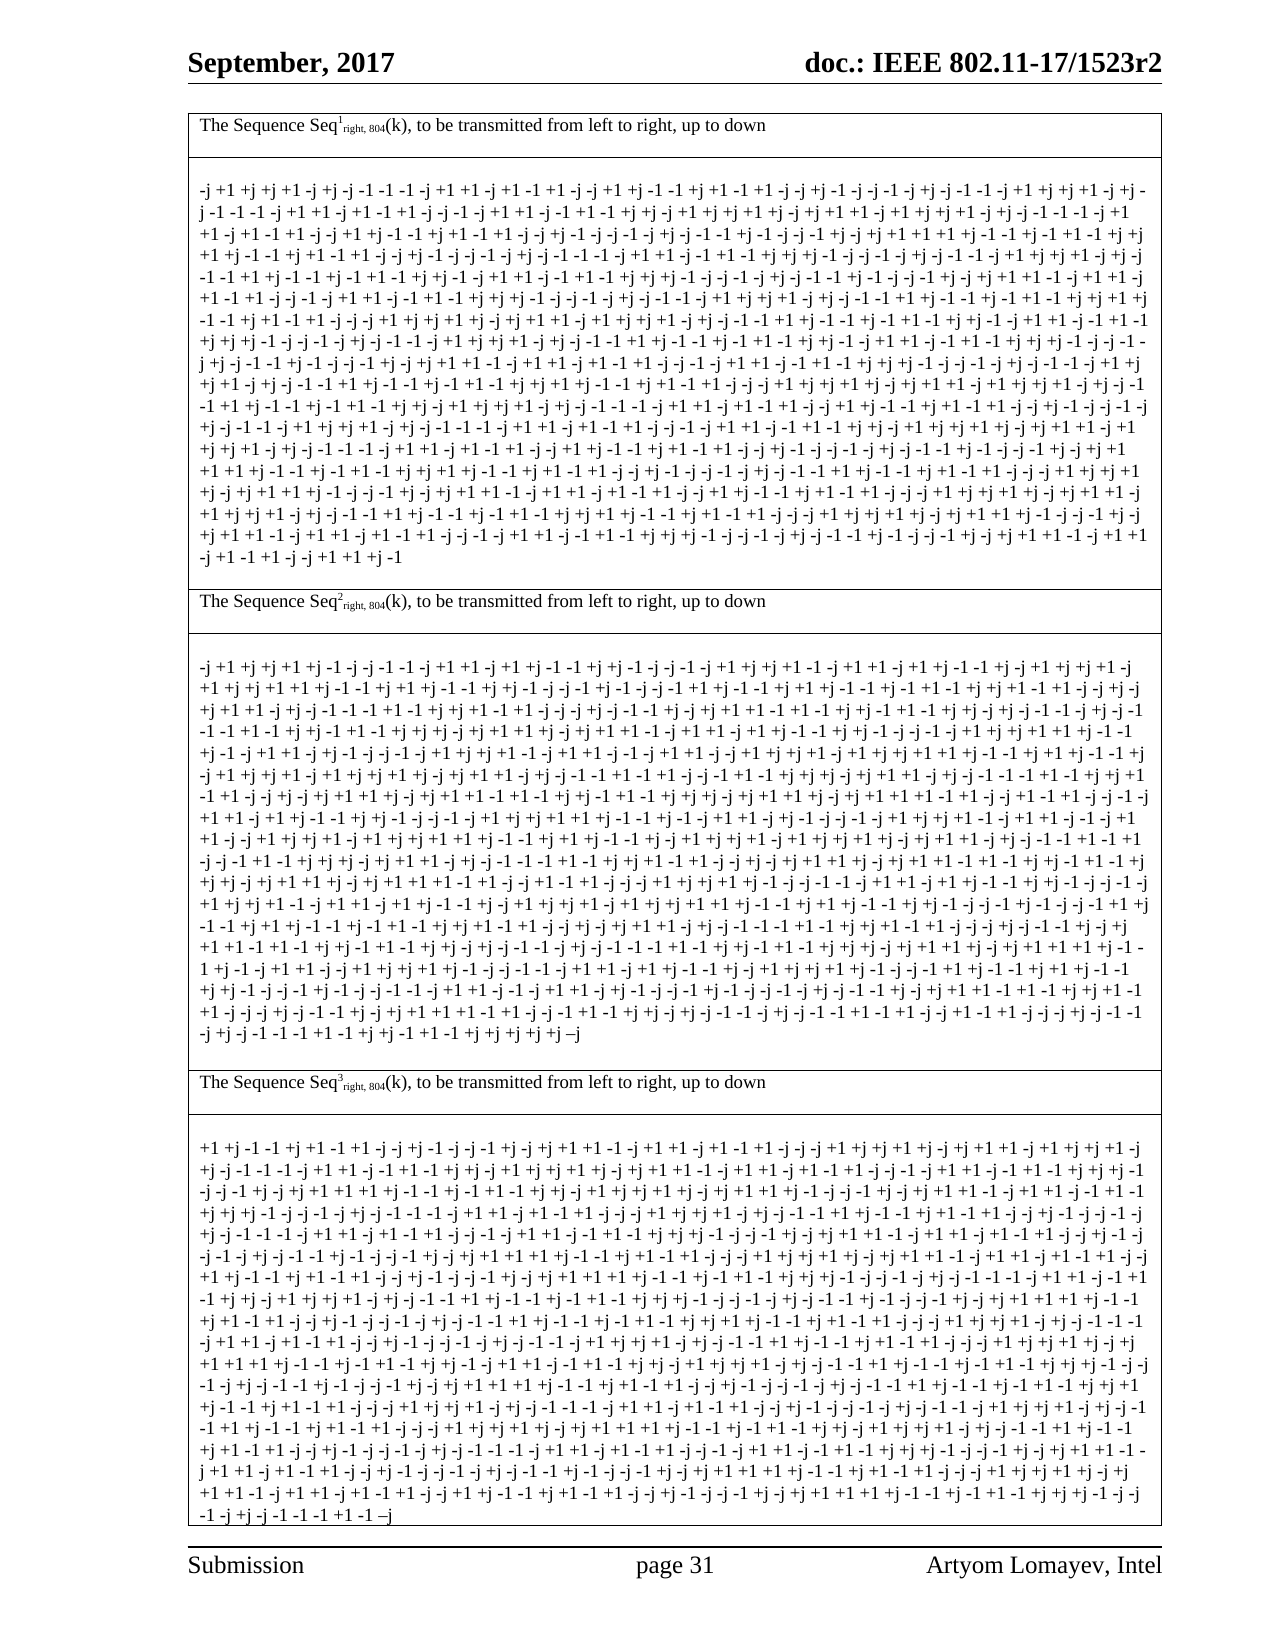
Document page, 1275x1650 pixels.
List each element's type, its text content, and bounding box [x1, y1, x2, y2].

table_cell The Sequence Seq3right, 804(k), to be transmitted from left to right, up to down [189, 1071, 1161, 1114]
table_cell -j +1 +j +j +1 -j +j -j -1 -1 -1 -j +1 +1 -j +1 -1 +1 -j -j +1 +j -1 -1 +j +1 -1 +1 -j -j +j -1 -j -j -1 -j +j -j -1 -1 -j +1 +j +j +1 -j +j -j -1 -1 -1 -j +1 +1 -j +1 -1 +1 -j -j -1 -j +1 +1 -j -1 +1 -1 +j +j -j +1 +j +j +1 +j -j +j +1 +1 -j +1 +j +j +1 -j +j -j -1 -1 -1 -j +1 +1 -j +1 -1 +1 -j -j +1 +j -1 -1 +j +1 -1 +1 -j -j +j -1 -j -j -1 -j +j -j -1 -1 +j -1 -j -j -1 +j -j +j +1 +1 +1 +j -1 -1 +j -1 +1 -1 +j +j +1 +j -1 -1 +j +1 -1 +1 -j -j +j -1 -j -j -1 -j +j -j -1 -1 -1 -j +1 +1 -j -1 +1 -1 +j +j +j -1 -j -j -1 -j +j -j -1 -1 -j +1 +j +j +1 -j +j -j -1 -1 +1 +j -1 -1 +j -1 +1 -1 +j +j -1 -j +1 +1 -j -1 +1 -1 +j +j +j -1 -j -j -1 -j +j -j -1 -1 +j -1 -j -j -1 +j -j +j +1 +1 -1 -j +1 +1 -j +1 -1 +1 -j -j -1 -j +1 +1 -j -1 +1 -1 +j +j +j -1 -j -j -1 -j +j -j -1 -1 -j +1 +j +j +1 -j +j -j -1 -1 +1 +j -1 -1 +j -1 +1 -1 +j +j +1 +j -1 -1 +j +1 -1 +1 -j -j -j +1 +j +j +1 +j -j +j +1 +1 -j +1 +j +j +1 -j +j -j -1 -1 +1 +j -1 -1 +j -1 +1 -1 +j +j -1 -j +1 +1 -j -1 +1 -1 +j +j +j -1 -j -j -1 -j +j -j -1 -1 -j +1 +j +j +1 -j +j -j -1 -1 +1 +j -1 -1 +j -1 +1 -1 +j +j -1 -j +1 +1 -j -1 +1 -1 +j +j +j -1 -j -j -1 -j +j -j -1 -1 +j -1 -j -j -1 +j -j +j +1 +1 -1 -j +1 +1 -j +1 -1 +1 -j -j -1 -j +1 +1 -j -1 +1 -1 +j +j +j -1 -j -j -1 -j +j -j -1 -1 -j +1 +j +j +1 -j +j -j -1 -1 +1 +j -1 -1 +j -1 +1 -1 +j +j +1 +j -1 -1 +j +1 -1 +1 -j -j -j +1 +j +j +1 +j -j +j +1 +1 -j +1 +j +j +1 -j +j -j -1 -1 +1 +j -1 -1 +j -1 +1 -1 +j +j -j +1 +j +j +1 -j +j -j -1 -1 -1 -j +1 +1 -j +1 -1 +1 -j -j +1 +j -1 -1 +j +1 -1 +1 -j -j +j -1 -j -j -1 -j +j -j -1 -1 -j +1 +j +j +1 -j +j -j -1 -1 -1 -j +1 +1 -j +1 -1 +1 -j -j -1 -j +1 +1 -j -1 +1 -1 +j +j -j +1 +j +j +1 +j -j +j +1 +1 -j +1 +j +j +1 -j +j -j -1 -1 -1 -j +1 +1 -j +1 -1 +1 -j -j +1 +j -1 -1 +j +1 -1 +1 -j -j +j -1 -j -j -1 -j +j -j -1 -1 +j -1 -j -j -1 +j -j +j +1 +1 +1 +j -1 -1 +j -1 +1 -1 +j +j +1 +j -1 -1 +j +1 -1 +1 -j -j +j -1 -j -j -1 -j +j -j -1 -1 +1 +j -1 -1 +j +1 -1 +1 -j -j -j +1 +j +j +1 +j -j +j +1 +1 +j -1 -j -j -1 +j -j +j +1 +1 -1 -j +1 +1 -j +1 -1 +1 -j -j +1 +j -1 -1 +j +1 -1 +1 -j -j -j +1 +j +j +1 +j -j +j +1 +1 -j +1 +j +j +1 -j +j -j -1 -1 +1 +j -1 -1 +j -1 +1 -1 +j +j +1 +j -1 -1 +j +1 -1 +1 -j -j -j +1 +j +j +1 +j -j +j +1 +1 +j -1 -j -j -1 +j -j +j +1 +1 -1 -j +1 +1 -j +1 -1 +1 -j -j -1 -j +1 +1 -j -1 +1 -1 +j +j +j -1 -j -j -1 -j +j -j -1 -1 +j -1 -j -j -1 +j -j +j +1 +1 -1 -j +1 +1 -j +1 -1 +1 -j -j +1 +1 +j -1 [189, 158, 1161, 589]
table_cell -j +1 +j +j +1 +j -1 -j -j -1 -1 -j +1 +1 -j +1 +j -1 -1 +j +j -1 -j -j -1 -j +1 +j +j +1 -1 -j +1 +1 -j +1 +j -1 -1 +j -j +1 +j +j +1 -j +1 +j +j +1 +1 +j -1 -1 +j +1 +j -1 -1 +j +j -1 -j -j -1 +j -1 -j -j -1 +1 +j -1 -1 +j +1 +j -1 -1 +j -1 +1 -1 +j +j +1 -1 +1 -j -j +j -j +j +1 +1 -j +j -j -1 -1 -1 +1 -1 +j +j +1 -1 +1 -j -j -j +j -j -1 -1 +j -j +j +1 +1 -1 +1 -1 +j +j -1 +1 -1 +j +j -j +j -j -1 -1 -j +j -j -1 -1 -1 +1 -1 +j +j -1 +1 -1 +j +j +j -j +j +1 +1 +j -j +j +1 +1 -1 -j +1 +1 -j +1 +j -1 -1 +j +j -1 -j -j -1 -j +1 +j +j +1 +1 +j -1 -1 +j -1 -j +1 +1 -j +j -1 -j -j -1 -j +1 +j +j +1 -1 -j +1 +1 -j -1 -j +1 +1 -j -j +1 +j +j +1 -j +1 +j +j +1 +1 +j -1 -1 +j +1 +j -1 -1 +j -j +1 +j +j +1 -j +1 +j +j +1 +j -j +j +1 +1 -j +j -j -1 -1 +1 -1 +1 -j -j -1 +1 -1 +j +j +j -j +j +1 +1 -j +j -j -1 -1 -1 +1 -1 +j +j +1 -1 +1 -j -j +j -j +j +1 +1 +j -j +j +1 +1 -1 +1 -1 +j +j -1 +1 -1 +j +j +j -j +j +1 +1 +j -j +j +1 +1 +1 -1 +1 -j -j +1 -1 +1 -j -j -1 -j +1 +1 -j +1 +j -1 -1 +j +j -1 -j -j -1 -j +1 +j +j +1 +1 +j -1 -1 +j -1 -j +1 +1 -j +j -1 -j -j -1 -j +1 +j +j +1 -1 -j +1 +1 -j -1 -j +1 +1 -j -j +1 +j +j +1 -j +1 +j +j +1 +1 +j -1 -1 +j +1 +j -1 -1 +j -j +1 +j +j +1 -j +1 +j +j +1 +j -j +j +1 +1 -j +j -j -1 -1 +1 -1 +1 -j -j -1 +1 -1 +j +j +j -j +j +1 +1 -j +j -j -1 -1 -1 +1 -1 +j +j +1 -1 +1 -j -j +j -j +j +1 +1 +j -j +j +1 +1 -1 +1 -1 +j +j -1 +1 -1 +j +j +j -j +j +1 +1 +j -j +j +1 +1 +1 -1 +1 -j -j +1 -1 +1 -j -j -j +1 +j +j +1 +j -1 -j -j -1 -1 -j +1 +1 -j +1 +j -1 -1 +j +j -1 -j -j -1 -j +1 +j +j +1 -1 -j +1 +1 -j +1 +j -1 -1 +j -j +1 +j +j +1 -j +1 +j +j +1 +1 +j -1 -1 +j +1 +j -1 -1 +j +j -1 -j -j -1 +j -1 -j -j -1 +1 +j -1 -1 +j +1 +j -1 -1 +j -1 +1 -1 +j +j +1 -1 +1 -j -j +j -j +j +1 +1 -j +j -j -1 -1 -1 +1 -1 +j +j +1 -1 +1 -j -j -j +j -j -1 -1 +j -j +j +1 +1 -1 +1 -1 +j +j -1 +1 -1 +j +j -j +j -j -1 -1 -j +j -j -1 -1 -1 +1 -1 +j +j -1 +1 -1 +j +j +j -j +j +1 +1 +j -j +j +1 +1 +1 +j -1 -1 +j -1 -j +1 +1 -j -j +1 +j +j +1 +j -1 -j -j -1 -1 -j +1 +1 -j +1 +j -1 -1 +j -j +1 +j +j +1 +j -1 -j -j -1 +1 +j -1 -1 +j +1 +j -1 -1 +j +j -1 -j -j -1 +j -1 -j -j -1 -1 -j +1 +1 -j -1 -j +1 +1 -j +j -1 -j -j -1 +j -1 -j -j -1 -j +j -j -1 -1 +j -j +j +1 +1 -1 +1 -1 +j +j +1 -1 +1 -j -j -j +j -j -1 -1 +j -j +j +1 +1 +1 -1 +1 -j -j -1 +1 -1 +j +j -j +j -j -1 -1 -j +j -j -1 -1 +1 -1 +1 -j -j +1 -1 +1 -j -j -j +j -j -1 -1 -j +j -j -1 -1 -1 +1 -1 +j +j -1 +1 -1 +j +j +j +j +j –j [189, 634, 1161, 1070]
table_cell The Sequence Seq2right, 804(k), to be transmitted from left to right, up to down [189, 590, 1161, 633]
table_header The Sequence Seq1right, 804(k), to be transmitted from left to right, up to down [189, 114, 1161, 157]
